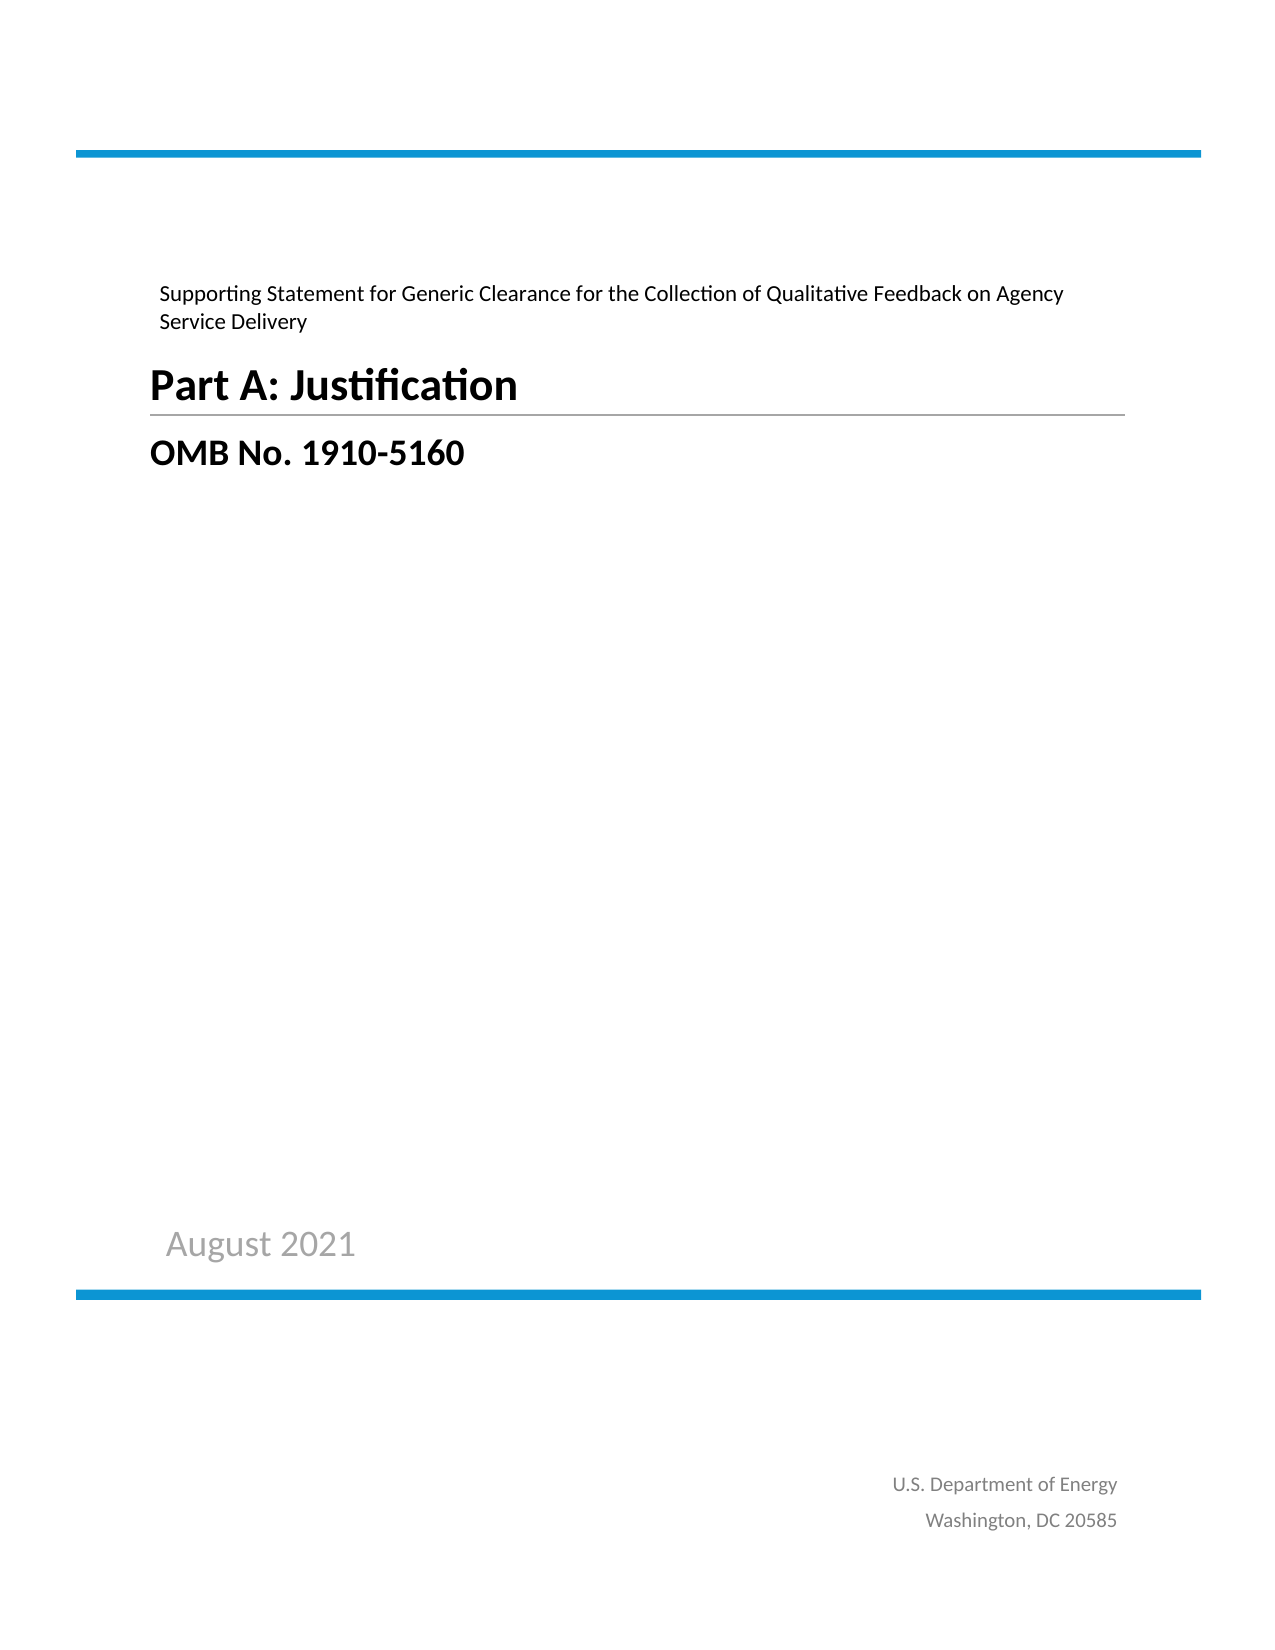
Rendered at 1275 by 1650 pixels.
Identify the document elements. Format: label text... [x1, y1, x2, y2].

subtitle Part A: Justification [150, 356, 1125, 414]
text OMB No. 1910-5160 [150, 428, 1125, 474]
